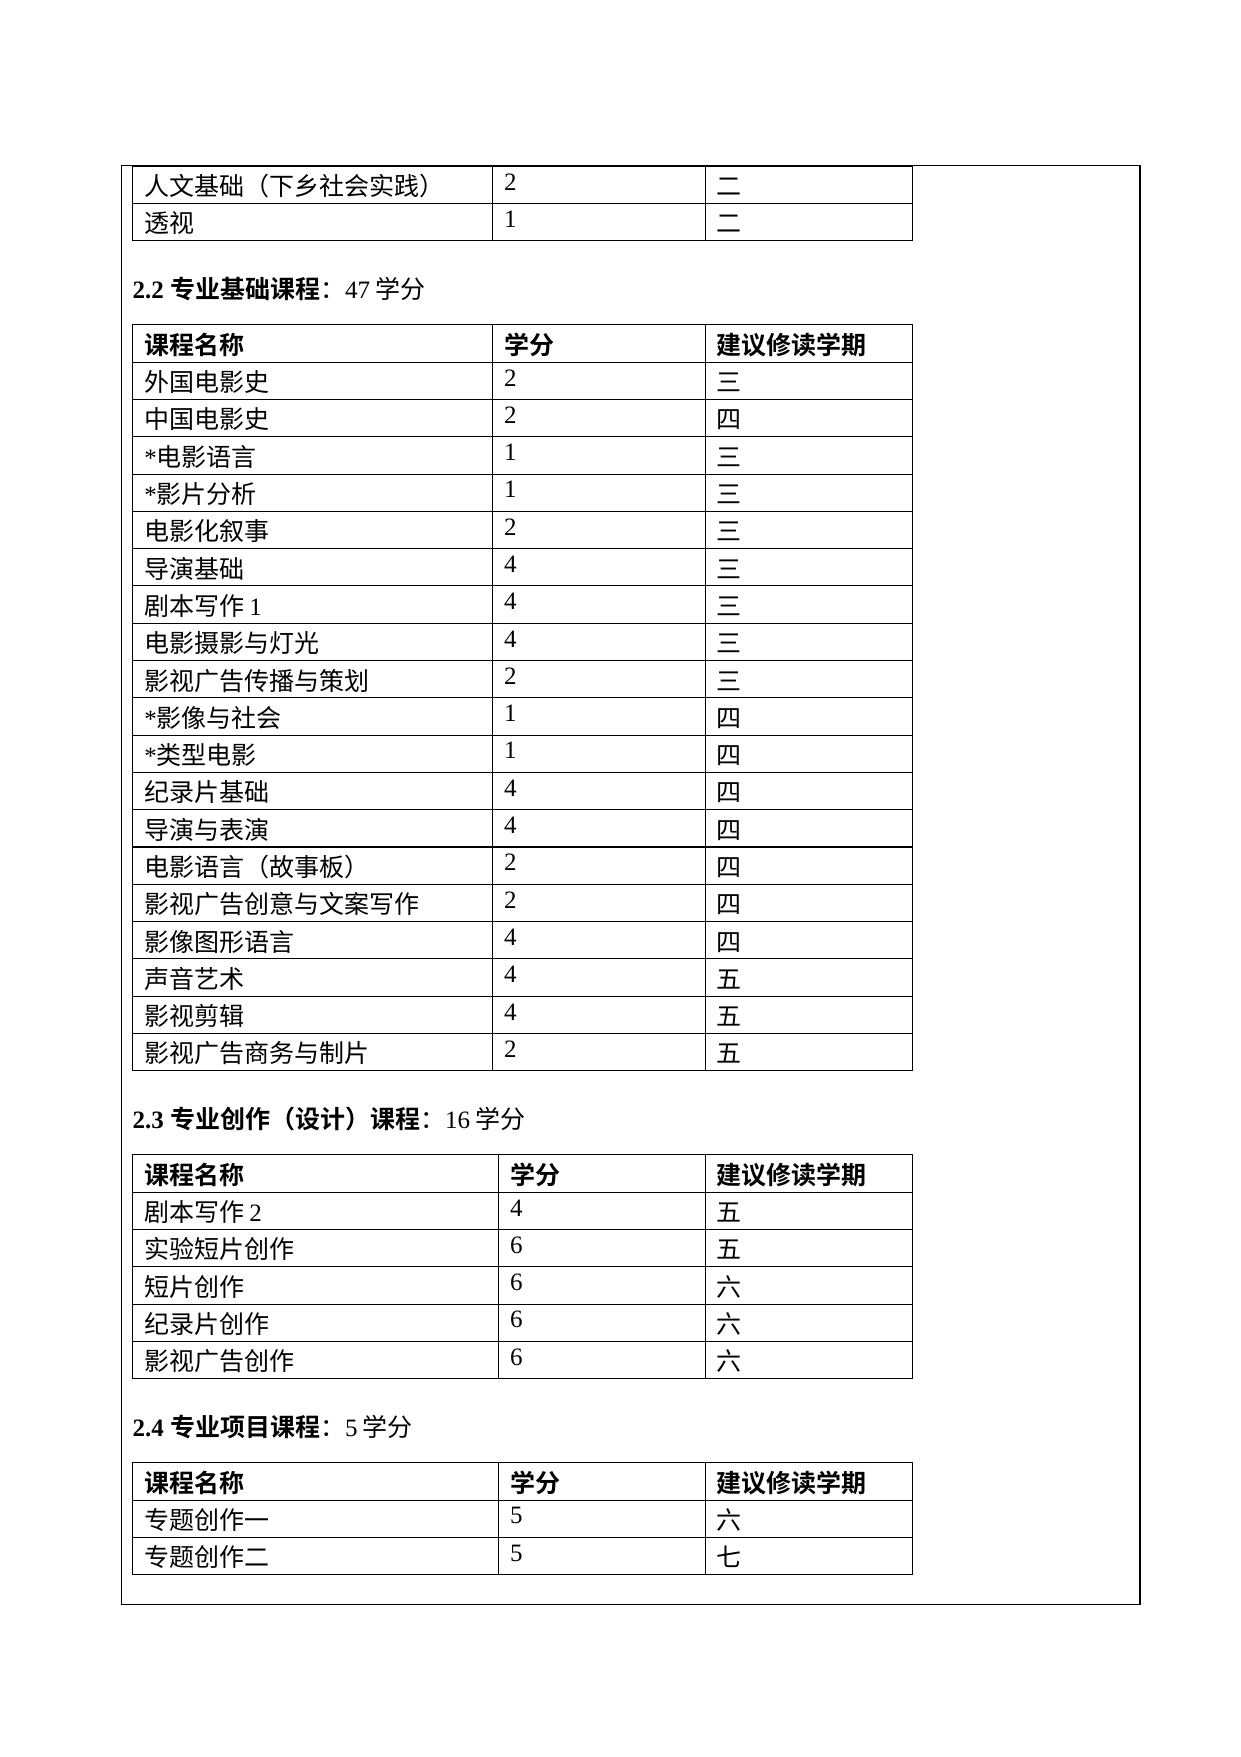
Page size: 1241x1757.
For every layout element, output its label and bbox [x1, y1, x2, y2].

table_header [122, 166, 1139, 1604]
